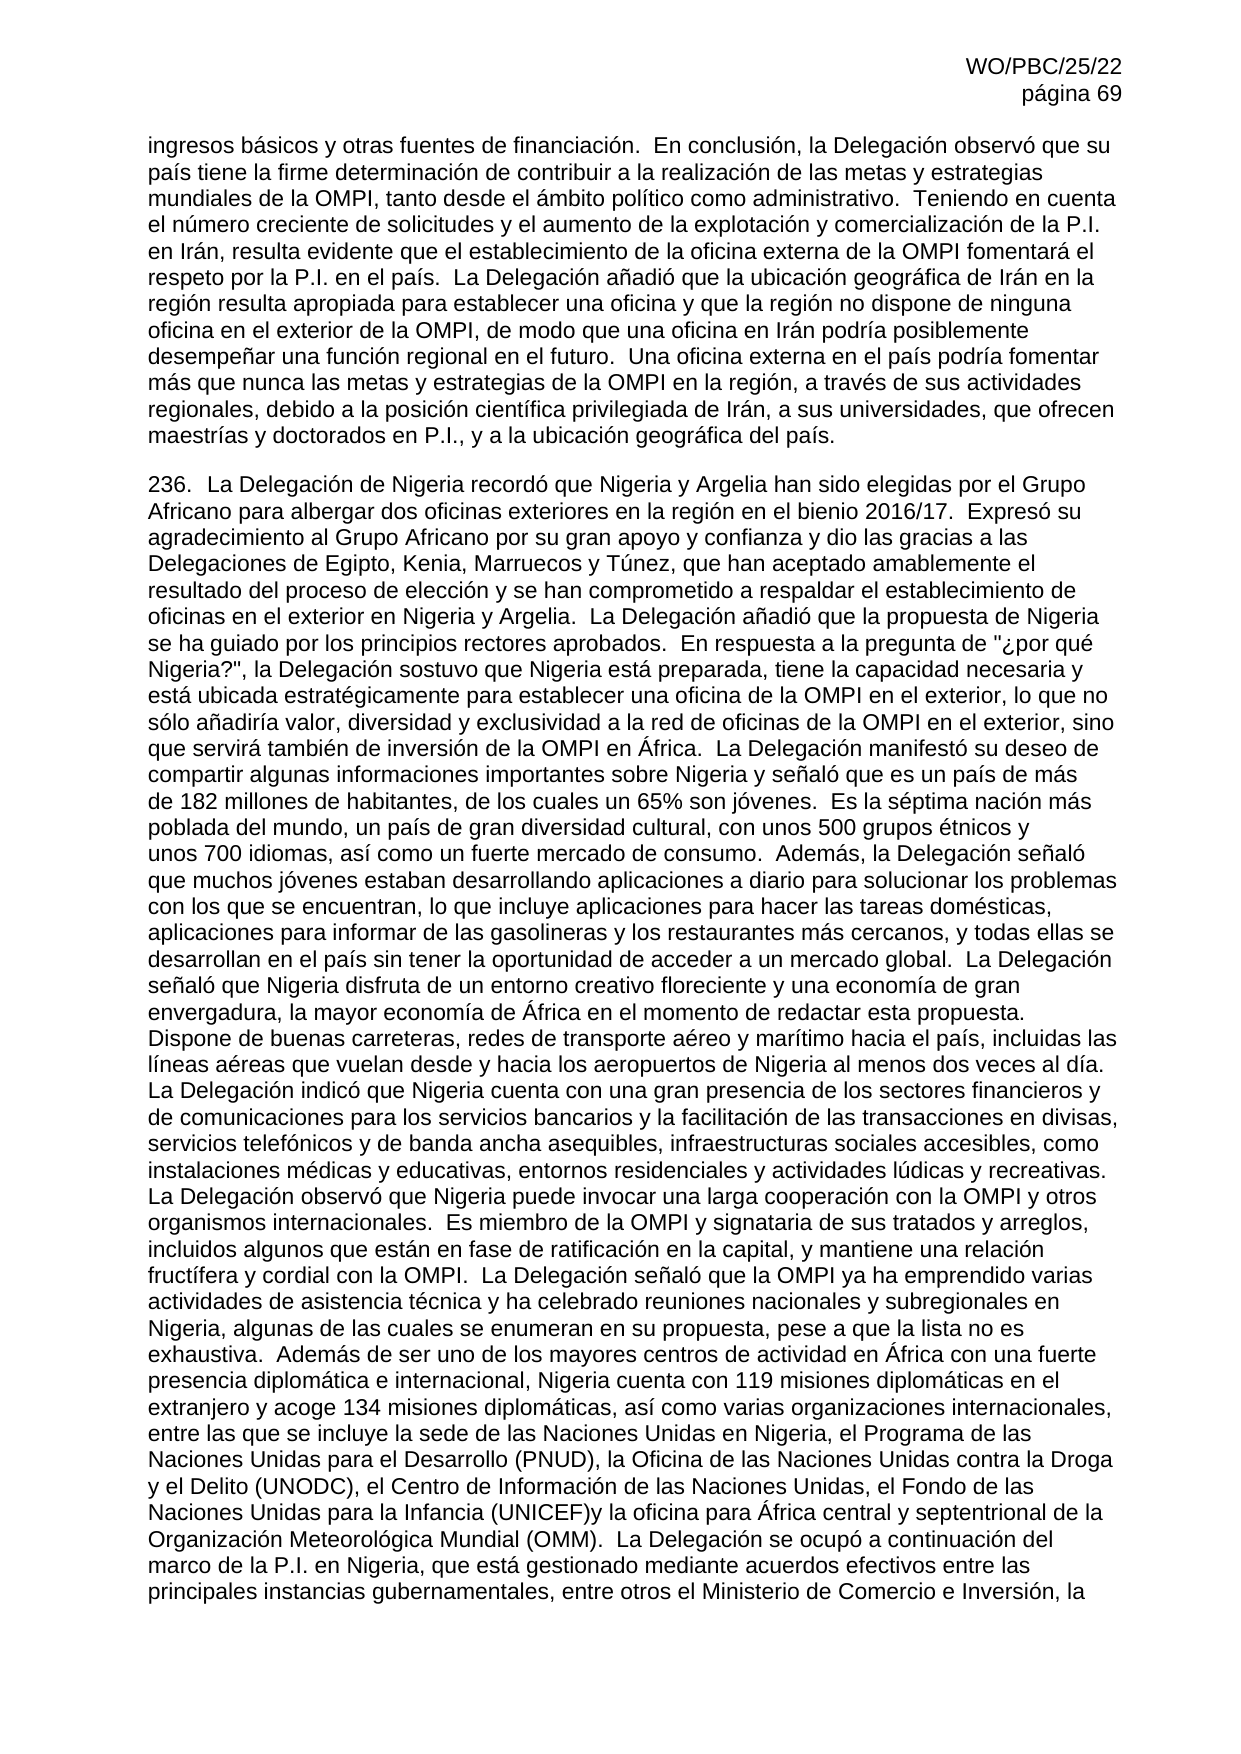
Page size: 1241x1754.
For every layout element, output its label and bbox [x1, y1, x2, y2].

list [148, 132, 1122, 448]
list [148, 471, 1122, 1604]
